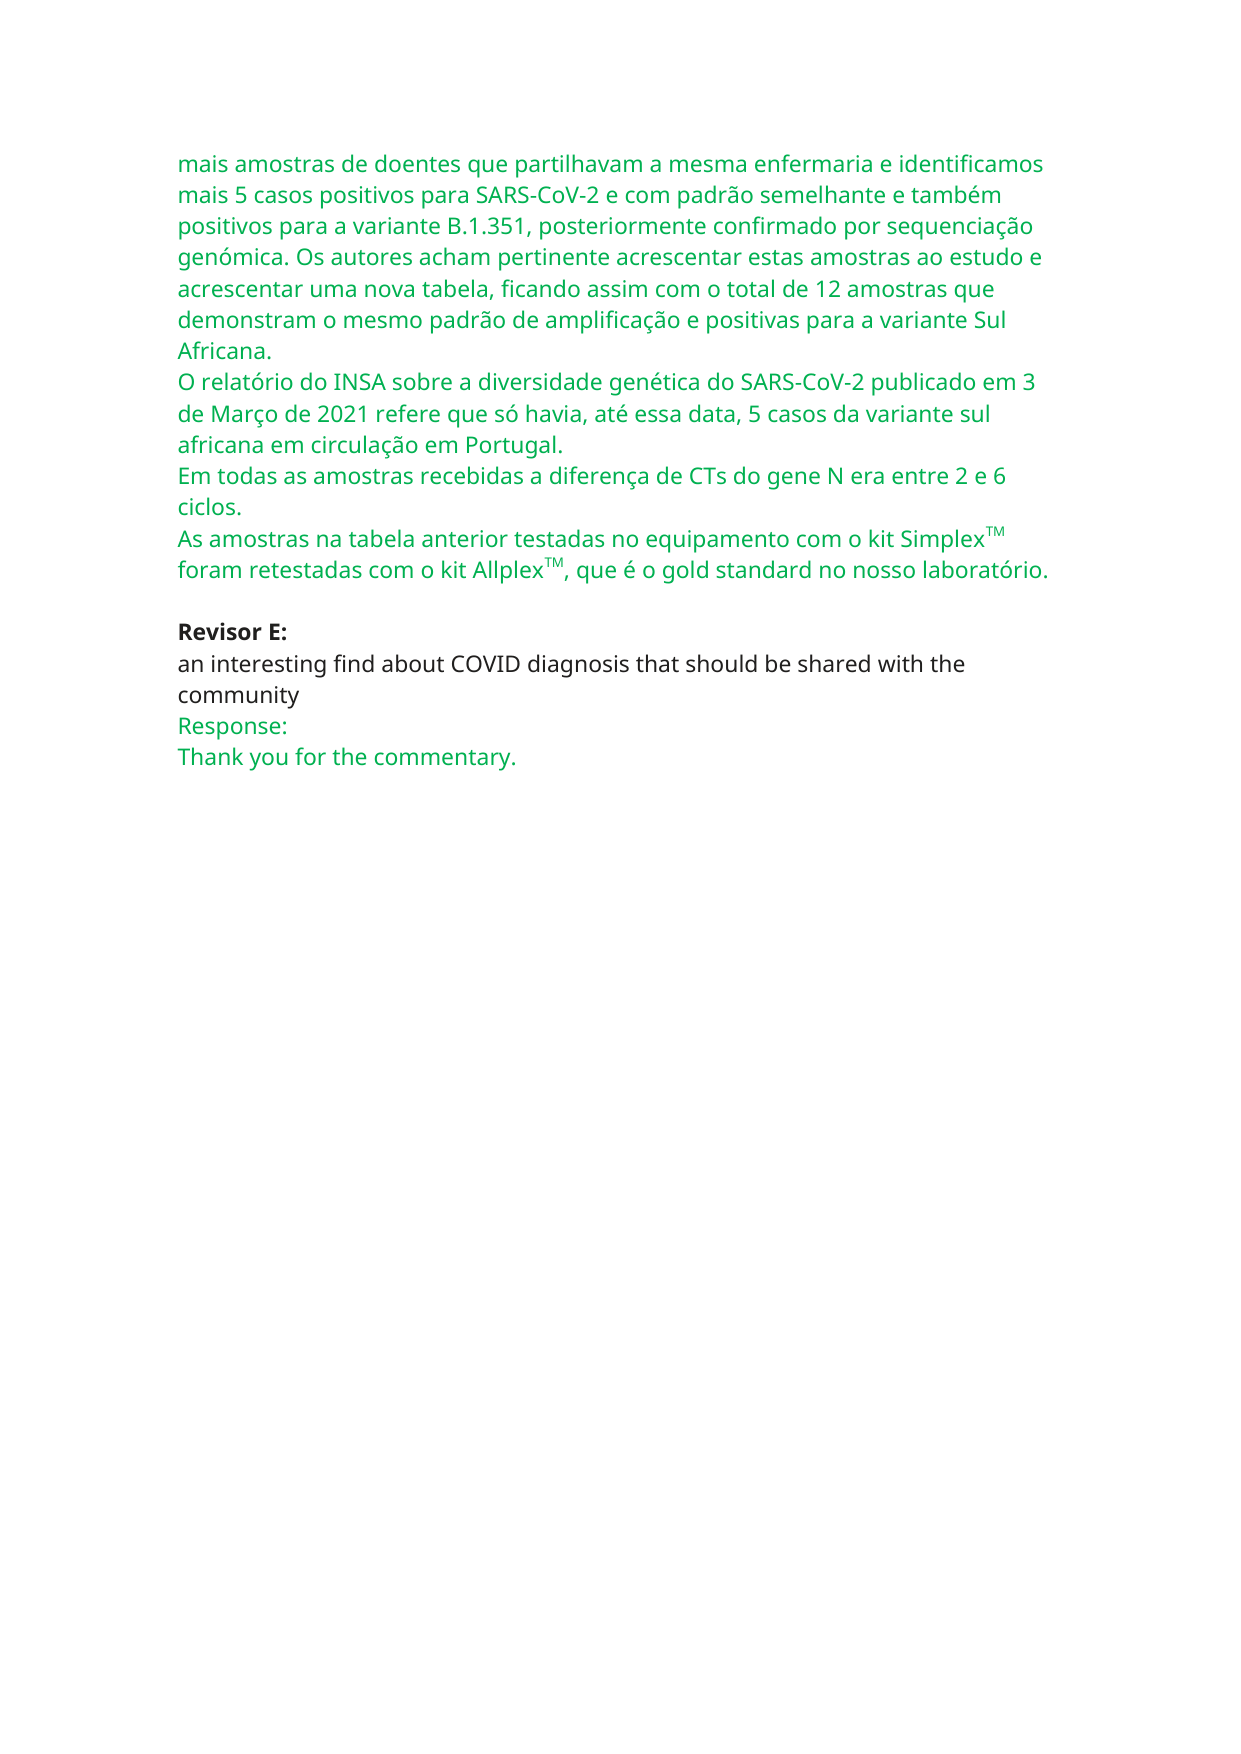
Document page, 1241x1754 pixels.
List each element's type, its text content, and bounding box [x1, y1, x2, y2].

text Em todas as amostras recebidas a diferença de CTs do gene N era entre 2 e 6 ciclos. [177, 460, 1063, 523]
text Thank you for the commentary. [177, 741, 1063, 773]
text O relatório do INSA sobre a diversidade genética do SARS-CoV-2 publicado em 3 de Março de 2021 refere que só havia, até essa data, 5 casos da variante sul africana em circulação em Portugal. [177, 366, 1063, 460]
text Response: [177, 710, 1063, 741]
text As amostras na tabela anterior testadas no equipamento com o kit SimplexTM foram retestadas com o kit AllplexTM, que é o gold standard no nosso laboratório. [177, 523, 1063, 585]
text Revisor E: an interesting find about COVID diagnosis that should be shared with the community [177, 585, 1063, 710]
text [177, 148, 1063, 366]
